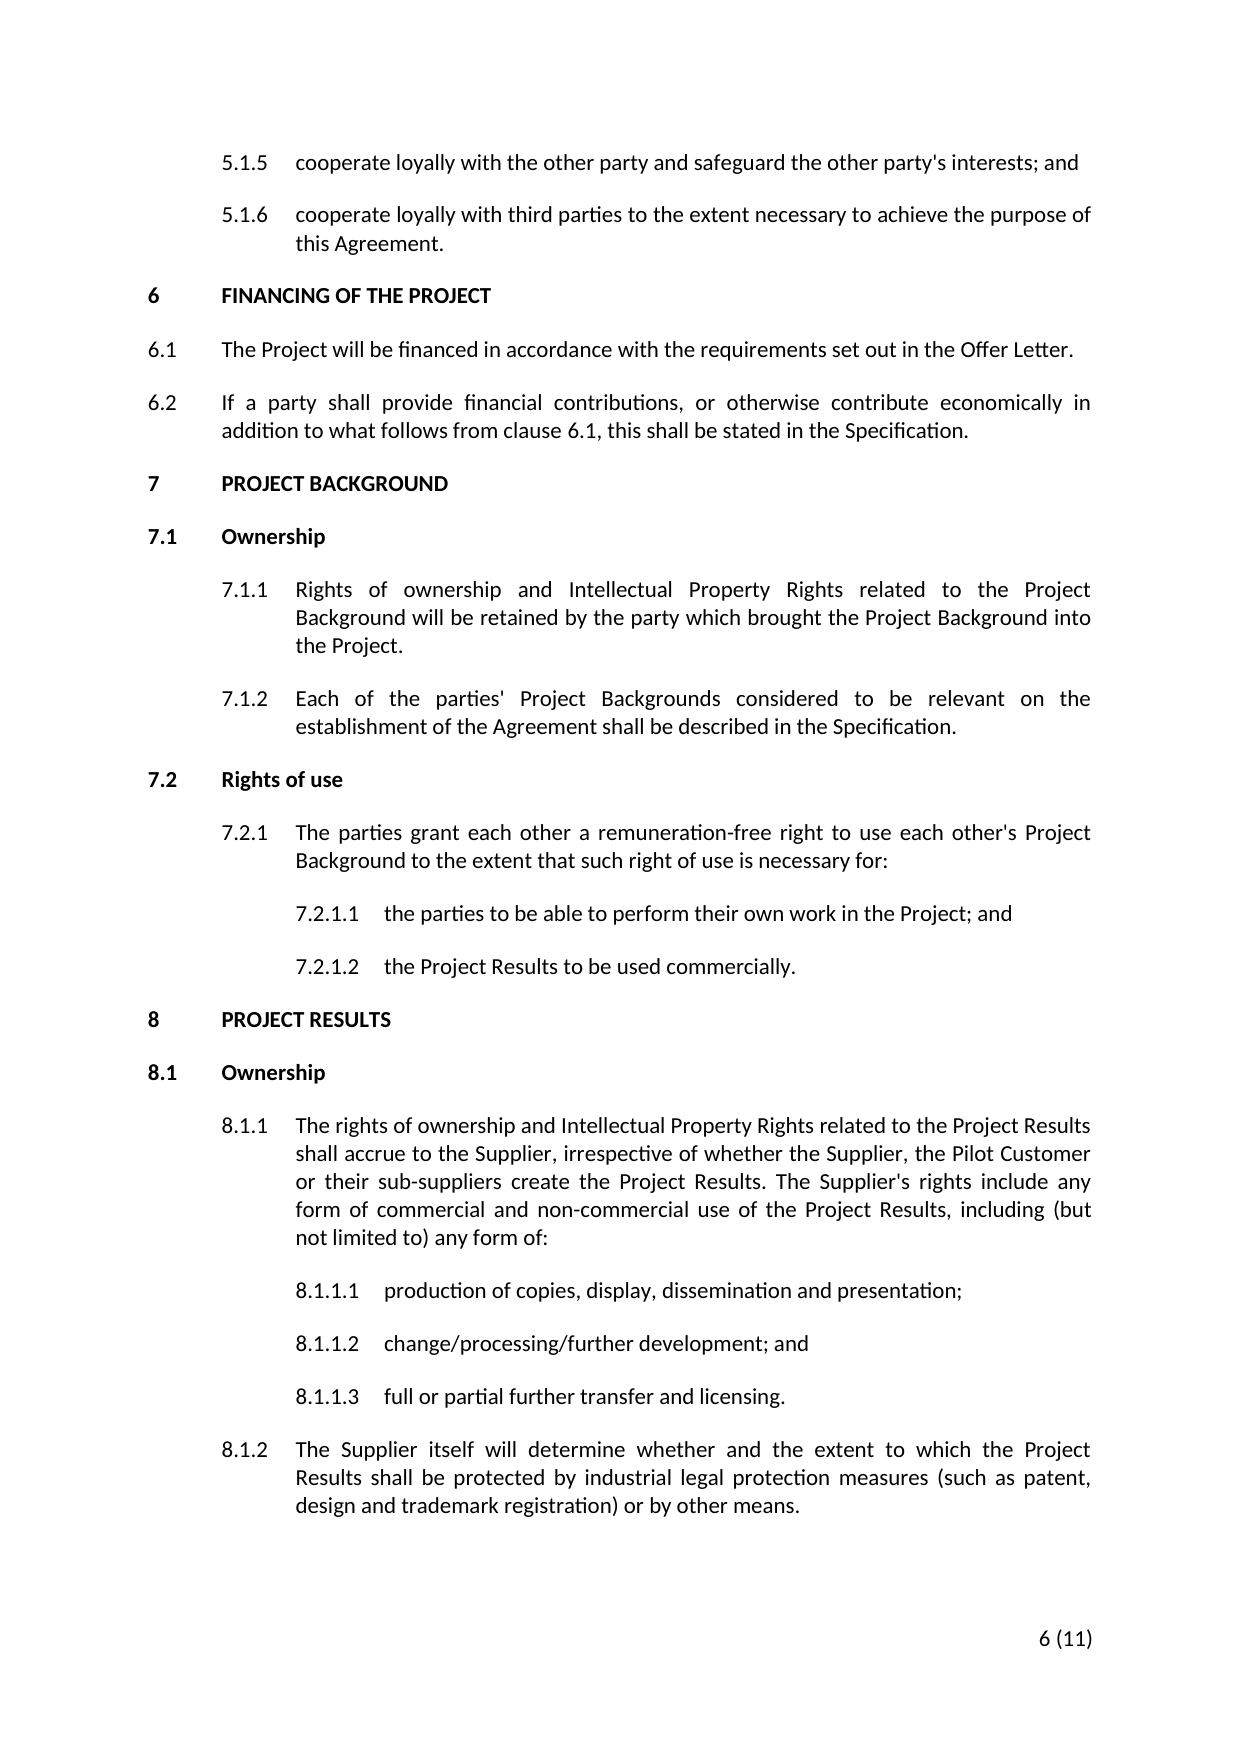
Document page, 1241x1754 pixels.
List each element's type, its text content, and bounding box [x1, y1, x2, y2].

subtitle the parties to be able to perform their own work in the Project; and [295, 899, 1093, 927]
subtitle If a party shall provide financial contributions, or otherwise contribute economically in addition to what follows from clause 6.1, this shall be stated in the Specification. [148, 388, 1093, 444]
subtitle Project Results [148, 1005, 1093, 1033]
subtitle The Project will be financed in accordance with the requirements set out in the Offer Letter. [148, 335, 1093, 363]
subtitle Ownership [148, 522, 1093, 550]
subtitle The Supplier itself will determine whether and the extent to which the Project Results shall be protected by industrial legal protection measures (such as patent, design and trademark registration) or by other means. [221, 1435, 1093, 1519]
subtitle Project Background [148, 469, 1093, 497]
subtitle production of copies, display, dissemination and presentation; [295, 1276, 1093, 1304]
subtitle change/processing/further development; and [295, 1329, 1093, 1357]
subtitle The parties grant each other a remuneration-free right to use each other's Project Background to the extent that such right of use is necessary for: [221, 818, 1093, 874]
subtitle cooperate loyally with the other party and safeguard the other party's interests; and [221, 148, 1093, 176]
subtitle Ownership [148, 1058, 1093, 1086]
subtitle Each of the parties' Project Backgrounds considered to be relevant on the establishment of the Agreement shall be described in the Specification. [221, 684, 1093, 740]
subtitle full or partial further transfer and licensing. [295, 1382, 1093, 1410]
subtitle Financing of the Project [148, 282, 1093, 310]
subtitle The rights of ownership and Intellectual Property Rights related to the Project Results shall accrue to the Supplier, irrespective of whether the Supplier, the Pilot Customer or their sub-suppliers create the Project Results. The Supplier's rights include any form of commercial and non-commercial use of the Project Results, including (but not limited to) any form of: [221, 1111, 1093, 1251]
subtitle the Project Results to be used commercially. [295, 952, 1093, 980]
subtitle Rights of ownership and Intellectual Property Rights related to the Project Background will be retained by the party which brought the Project Background into the Project. [221, 575, 1093, 659]
subtitle Rights of use [148, 765, 1093, 793]
subtitle cooperate loyally with third parties to the extent necessary to achieve the purpose of this Agreement. [221, 201, 1093, 257]
